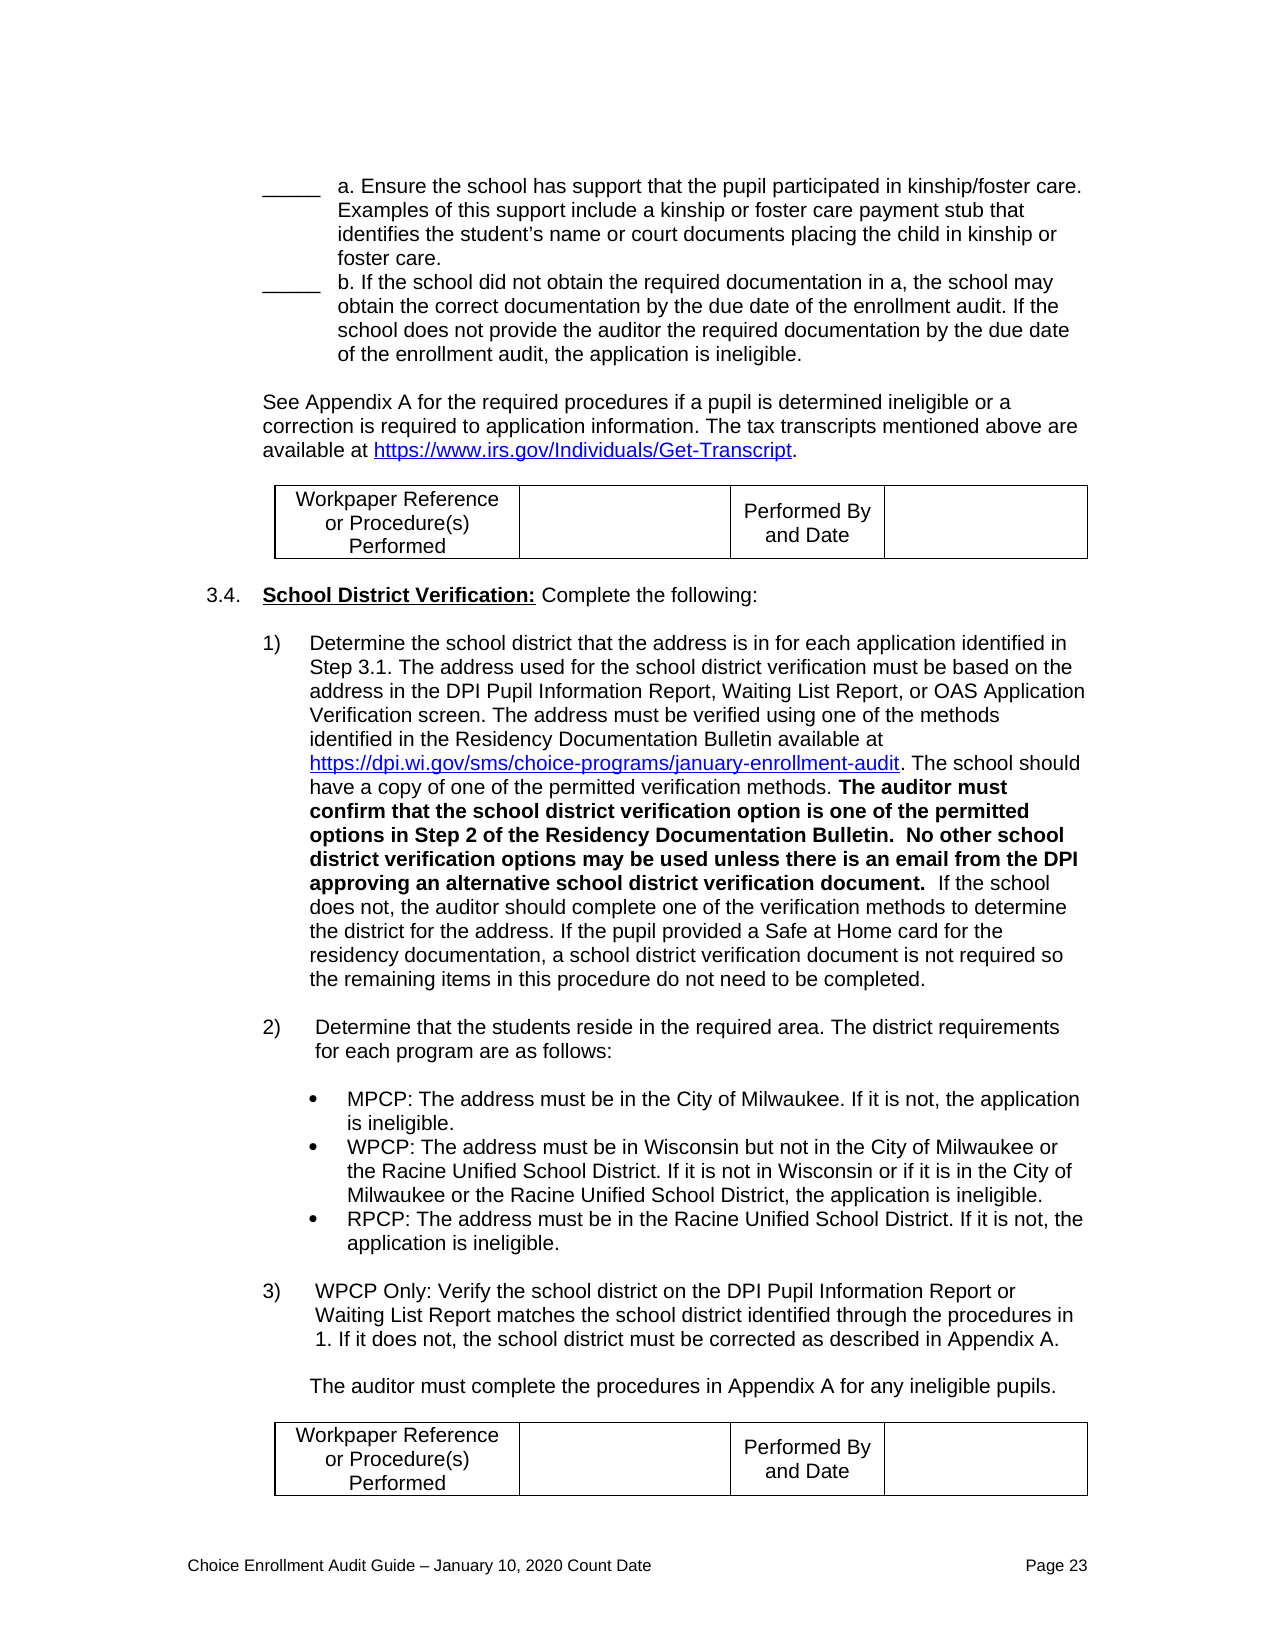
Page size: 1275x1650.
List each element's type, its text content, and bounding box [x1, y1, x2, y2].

table_header [520, 1423, 730, 1495]
table_header Performed By and Date [731, 486, 884, 558]
table_header [520, 486, 730, 558]
list Determine the school district that the address is in for each application identified in Step 3.1. The address used for the school district verification must be based on the address in the DPI Pupil Information Report, Waiting List Report, or OAS Application Verification screen. The address must be verified using one of the methods identified in the Residency Documentation Bulletin available at https://dpi.wi.gov/sms/choice-programs/january-enrollment-audit. The school should have a copy of one of the permitted verification methods. The auditor must confirm that the school district verification option is one of the permitted options in Step 2 of the Residency Documentation Bulletin. No other school district verification options may be used unless there is an email from the DPI approving an alternative school district verification document. If the school does not, the auditor should complete one of the verification methods to determine the district for the address. If the pupil provided a Safe at Home card for the residency documentation, a school district verification document is not required so the remaining items in this procedure do not need to be completed. [262, 631, 1087, 991]
table_header Workpaper Reference or Procedure(s) Performed [276, 486, 519, 558]
text _____ a. Ensure the school has support that the pupil participated in kinship/foster care. Examples of this support include a kinship or foster care payment stub that identifies the student’s name or court documents placing the child in kinship or foster care. [262, 174, 1087, 270]
table_header Performed By and Date [731, 1423, 884, 1495]
table_header [885, 486, 1087, 558]
table_header [885, 1423, 1087, 1495]
text See Appendix A for the required procedures if a pupil is determined ineligible or a correction is required to application information. The tax transcripts mentioned above are available at https://www.irs.gov/Individuals/Get-Transcript. [262, 389, 1087, 461]
text The auditor must complete the procedures in Appendix A for any ineligible pupils. [309, 1374, 1087, 1398]
list RPCP: The address must be in the Racine Unified School District. If it is not, the application is ineligible. [309, 1206, 1087, 1254]
list WPCP: The address must be in Wisconsin but not in the City of Milwaukee or the Racine Unified School District. If it is not in Wisconsin or if it is in the City of Milwaukee or the Racine Unified School District, the application is ineligible. [309, 1134, 1087, 1206]
table_header Workpaper Reference or Procedure(s) Performed [276, 1423, 519, 1495]
text _____ b. If the school did not obtain the required documentation in a, the school may obtain the correct documentation by the due date of the enrollment audit. If the school does not provide the auditor the required documentation by the due date of the enrollment audit, the application is ineligible. [262, 270, 1087, 366]
list School District Verification: Complete the following: [206, 583, 1087, 607]
list MPCP: The address must be in the City of Milwaukee. If it is not, the application is ineligible. [309, 1086, 1087, 1134]
list WPCP Only: Verify the school district on the DPI Pupil Information Report or Waiting List Report matches the school district identified through the procedures in 1. If it does not, the school district must be corrected as described in Appendix A. [262, 1278, 1087, 1350]
list Determine that the students reside in the required area. The district requirements for each program are as follows: [262, 1014, 1087, 1062]
